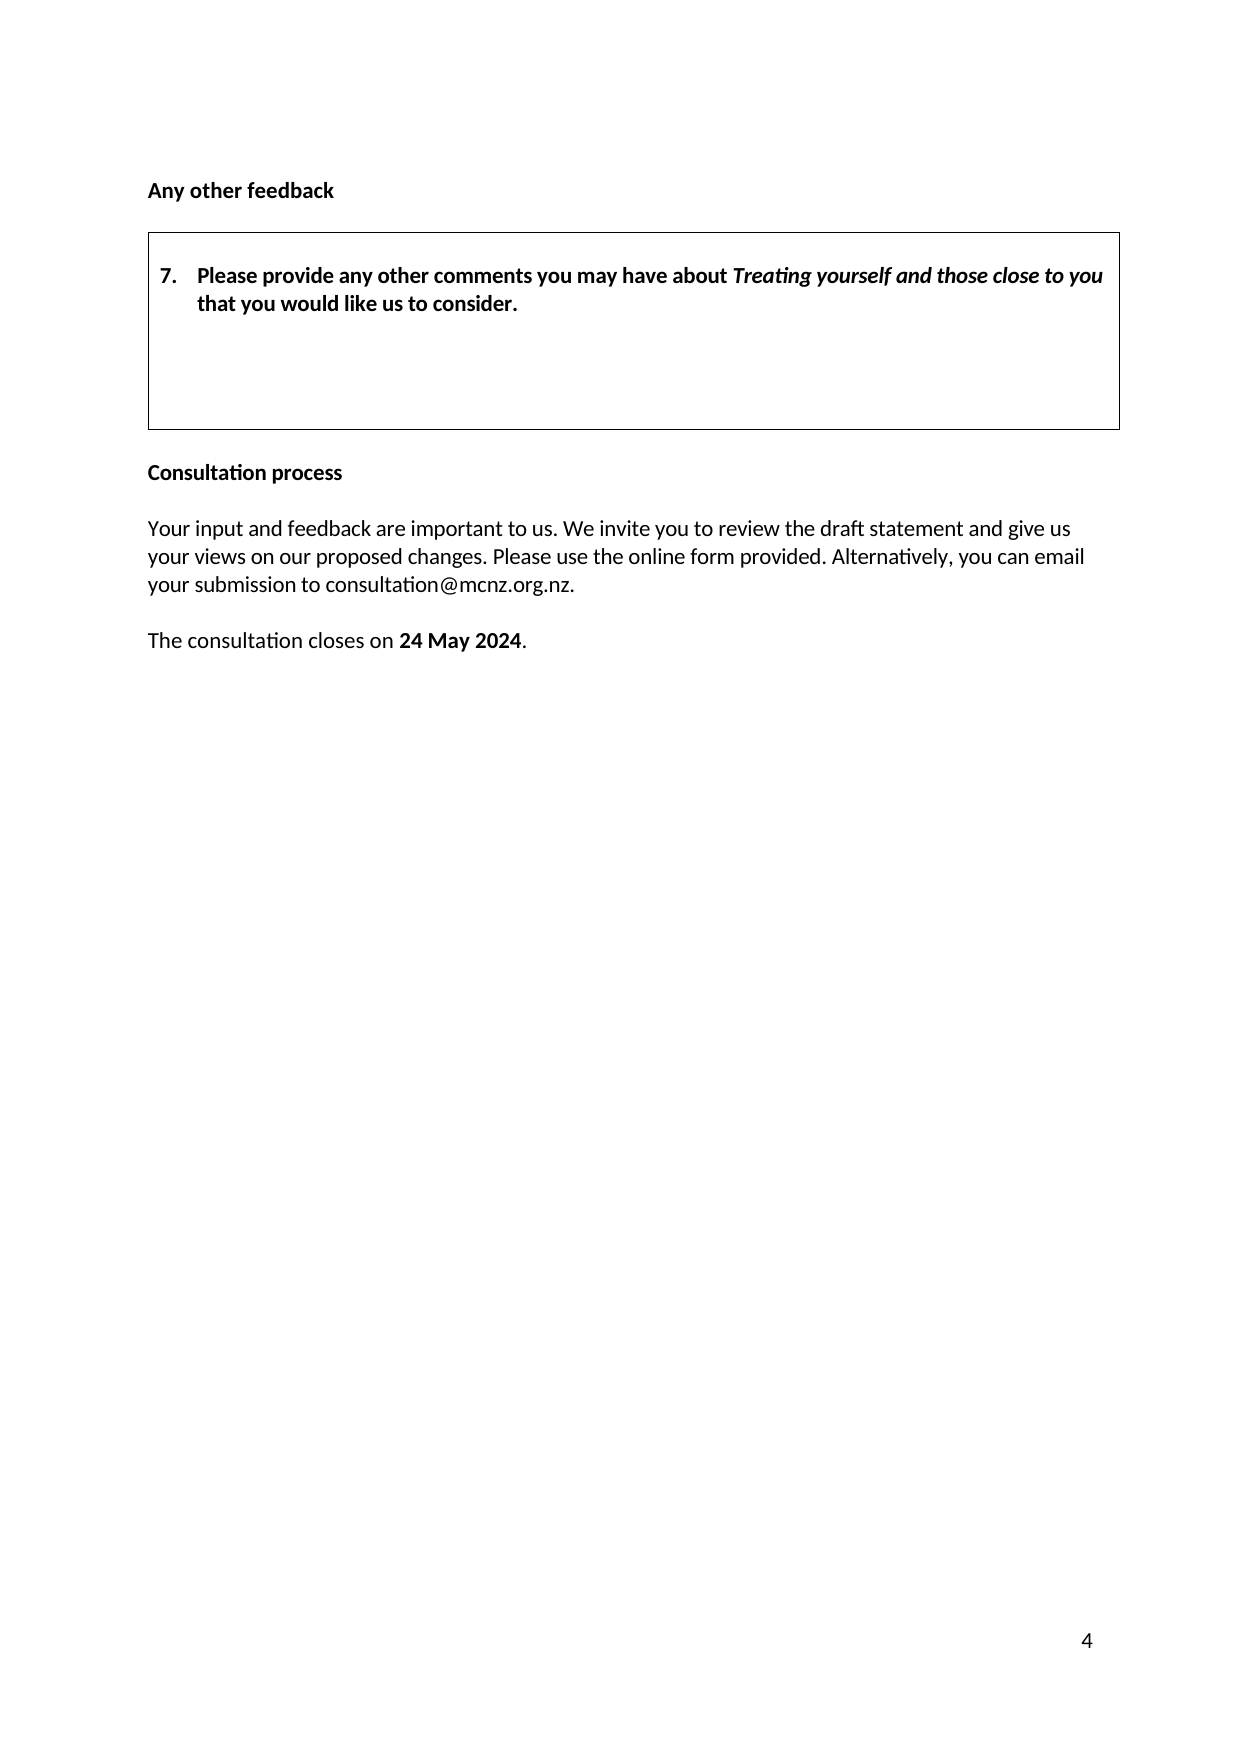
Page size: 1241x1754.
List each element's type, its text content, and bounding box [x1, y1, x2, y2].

list Consultation process [148, 458, 1092, 486]
table_header Please provide any other comments you may have about Treating yourself and those close to you that you would like us to consider. [149, 233, 1119, 429]
text Your input and feedback are important to us. We invite you to review the draft statement and give us your views on our proposed changes. Please use the online form provided. Alternatively, you can email your submission to consultation@mcnz.org.nz. [148, 514, 1092, 598]
list Any other feedback [148, 176, 1092, 204]
text The consultation closes on 24 May 2024. [148, 626, 1092, 654]
